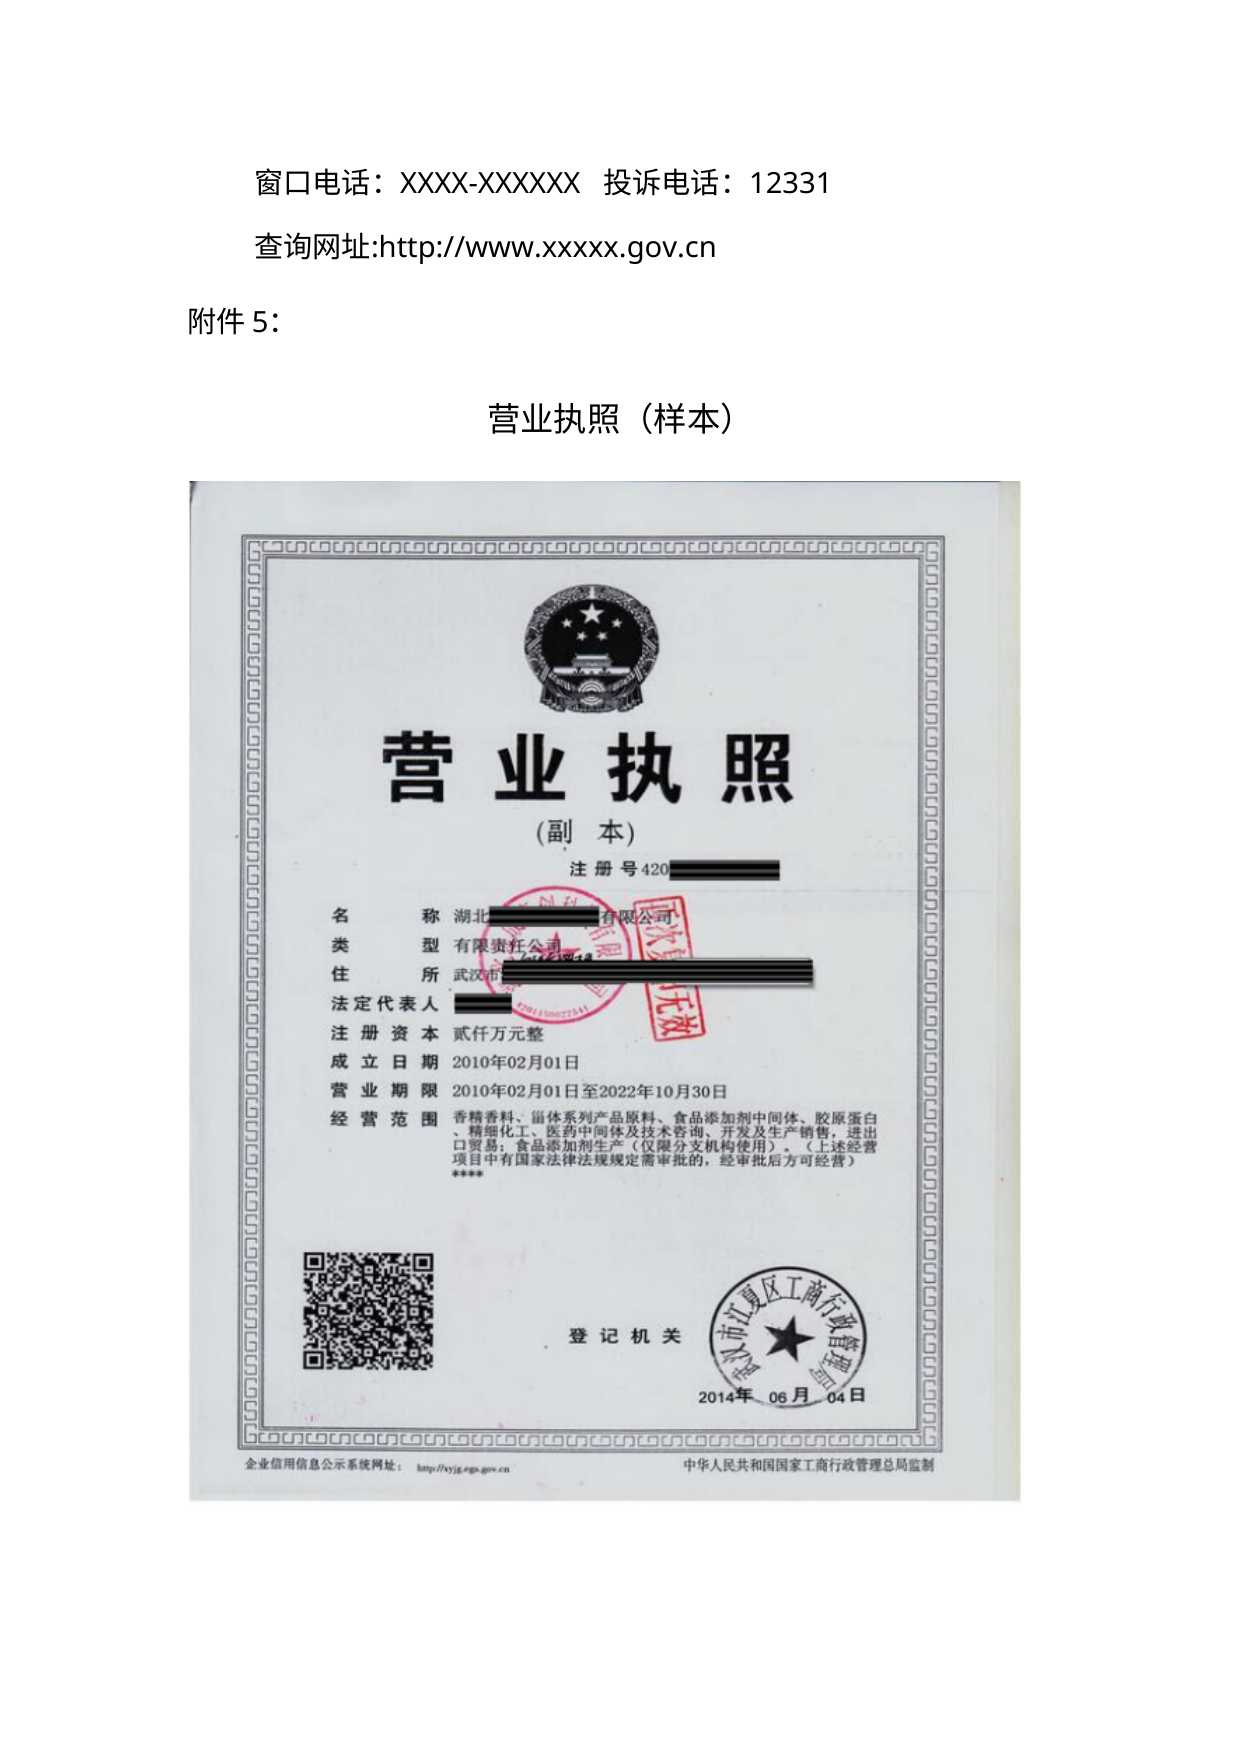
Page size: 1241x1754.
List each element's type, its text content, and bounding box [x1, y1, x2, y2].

text 窗口电话：XXXX-XXXXXX 投诉电话：12331 [187, 160, 1053, 202]
picture [187, 481, 1022, 1505]
text 查询网址:http://www.xxxxx.gov.cn [187, 223, 1053, 266]
text 附件5： [187, 287, 1053, 352]
text 营业执照（样本） [187, 384, 1053, 449]
